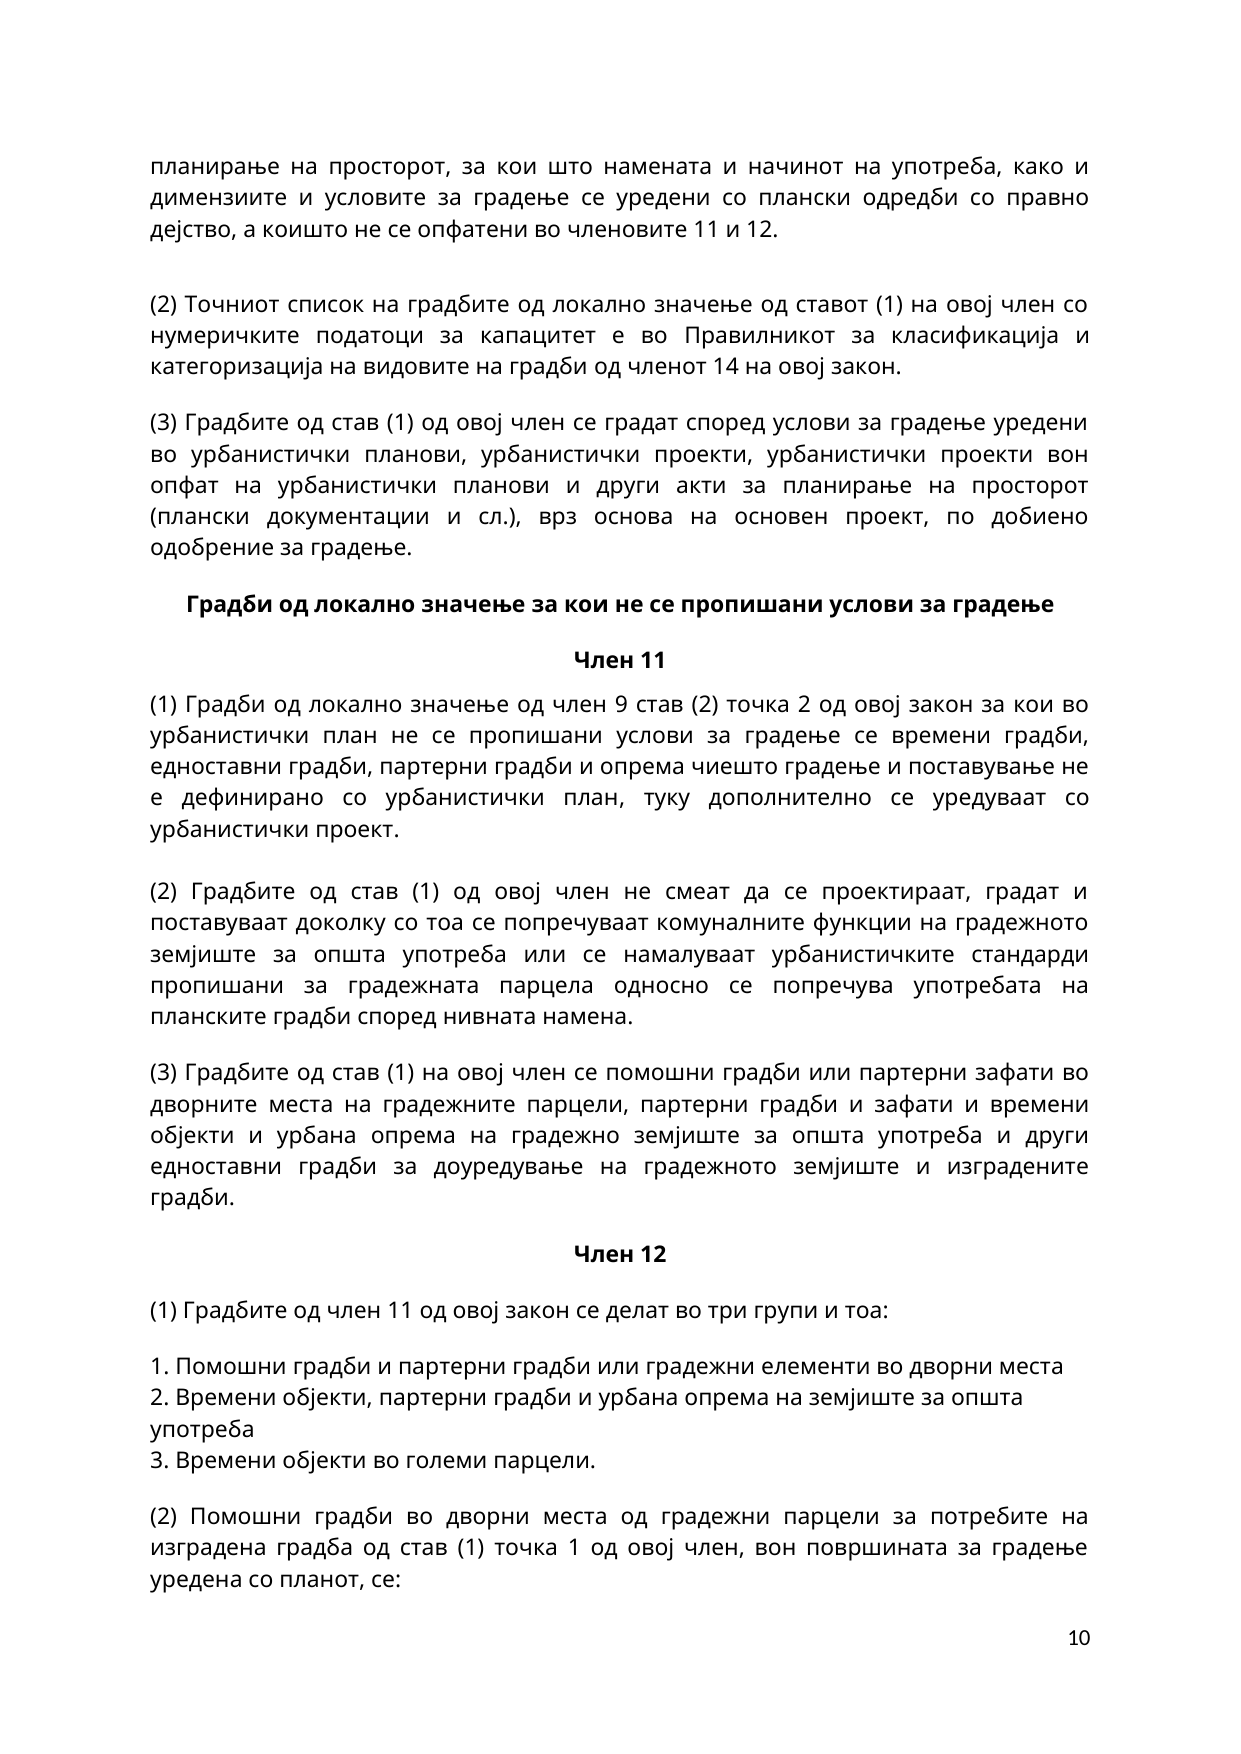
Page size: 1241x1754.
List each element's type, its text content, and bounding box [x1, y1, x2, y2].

text Член 12 [150, 1237, 1090, 1269]
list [150, 150, 1090, 244]
text (1) Градби од локално значење од член 9 став (2) точка 2 од овој закон за кои во урбанистички план не се пропишани услови за градење се времени градби, едноставни градби, партерни градби и опрема чиешто градење и поставување не е дефинирано со урбанистички план, туку дополнително се уредуваат со урбанистички проект. [150, 687, 1090, 844]
text (2) Помошни градби во дворни места од градежни парцели за потребите на изградена градба од став (1) точка 1 од овој член, вон површината за градење уредена со планот, се: [150, 1500, 1090, 1594]
text (1) Градбите од член 11 од овој закон се делат во три групи и тоа: [150, 1294, 1090, 1325]
text 1. Помошни градби и партерни градби или градежни елементи во дворни места 2. Времени објекти, партерни градби и урбана опрема на земјиште за општа употреба 3. Времени објекти во големи парцели. [150, 1350, 1090, 1475]
text Член 11 [150, 644, 1090, 675]
text (2) Точниот список на градбите од локално значење од ставот (1) на овој член со нумеричките податоци за капацитет е во Правилникот за класификација и категоризација на видовите на градби од членот 14 на овој закон. [150, 287, 1090, 381]
text (3) Градбите од став (1) од овој член се градат според услови за градење уредени во урбанистички планови, урбанистички проекти, урбанистички проекти вон опфат на урбанистички планови и други акти за планирање на просторот (плански документации и сл.), врз основа на основен проект, по добиено одобрение за градење. [150, 406, 1090, 562]
text Градби од локално значење за кои не се пропишани услови за градење [150, 587, 1090, 619]
text (2) Градбите од став (1) од овој член не смеат да се проектираат, градат и поставуваат доколку со тоа се попречуваат комуналните функции на градежното земјиште за општа употреба или се намалуваат урбанистичките стандарди пропишани за градежната парцела односно се попречува употребата на планските градби според нивната намена. [150, 875, 1090, 1031]
text (3) Градбите од став (1) на овој член се помошни градби или партерни зафати во дворните места на градежните парцели, партерни градби и зафати и времени објекти и урбана опрема на градежно земјиште за општа употреба и други едноставни градби за доуредување на градежното земјиште и изградените градби. [150, 1056, 1090, 1212]
